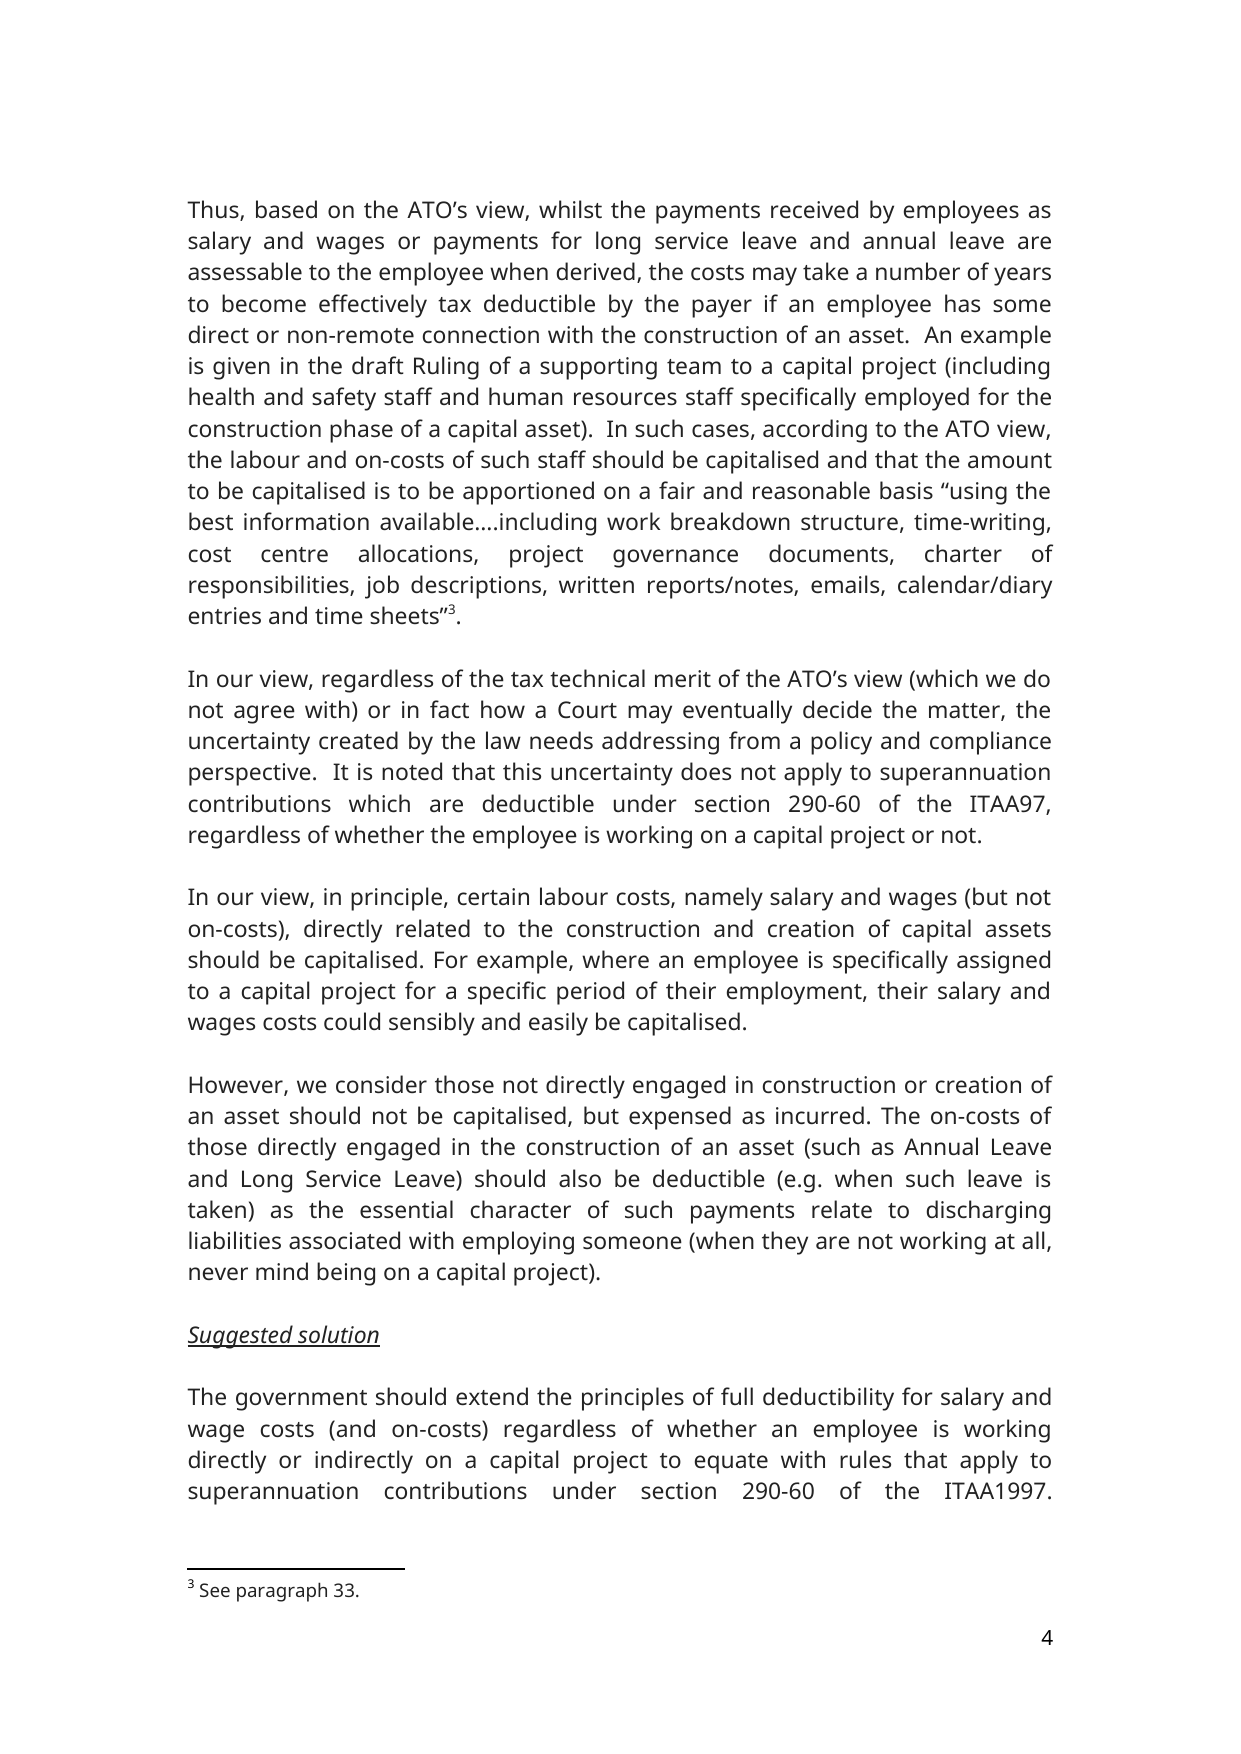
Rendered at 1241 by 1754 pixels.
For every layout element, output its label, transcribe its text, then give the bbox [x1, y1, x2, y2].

text In our view, in principle, certain labour costs, namely salary and wages (but not on-costs), directly related to the construction and creation of capital assets should be capitalised. For example, where an employee is specifically assigned to a capital project for a specific period of their employment, their salary and wages costs could sensibly and easily be capitalised. [187, 881, 1053, 1037]
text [187, 1381, 1053, 1506]
text Suggested solution [187, 1319, 1053, 1350]
text However, we consider those not directly engaged in construction or creation of an asset should not be capitalised, but expensed as incurred. The on-costs of those directly engaged in the construction of an asset (such as Annual Leave and Long Service Leave) should also be deductible (e.g. when such leave is taken) as the essential character of such payments relate to discharging liabilities associated with employing someone (when they are not working at all, never mind being on a capital project). [187, 1069, 1053, 1287]
text In our view, regardless of the tax technical merit of the ATO’s view (which we do not agree with) or in fact how a Court may eventually decide the matter, the uncertainty created by the law needs addressing from a policy and compliance perspective. It is noted that this uncertainty does not apply to superannuation contributions which are deductible under section 290-60 of the ITAA97, regardless of whether the employee is working on a capital project or not. [187, 662, 1053, 850]
text Thus, based on the ATO’s view, whilst the payments received by employees as salary and wages or payments for long service leave and annual leave are assessable to the employee when derived, the costs may take a number of years to become effectively tax deductible by the payer if an employee has some direct or non-remote connection with the construction of an asset. An example is given in the draft Ruling of a supporting team to a capital project (including health and safety staff and human resources staff specifically employed for the construction phase of a capital asset). In such cases, according to the ATO view, the labour and on-costs of such staff should be capitalised and that the amount to be capitalised is to be apportioned on a fair and reasonable basis “using the best information available….including work breakdown structure, time-writing, cost centre allocations, project governance documents, charter of responsibilities, job descriptions, written reports/notes, emails, calendar/diary entries and time sheets”. [187, 194, 1053, 631]
